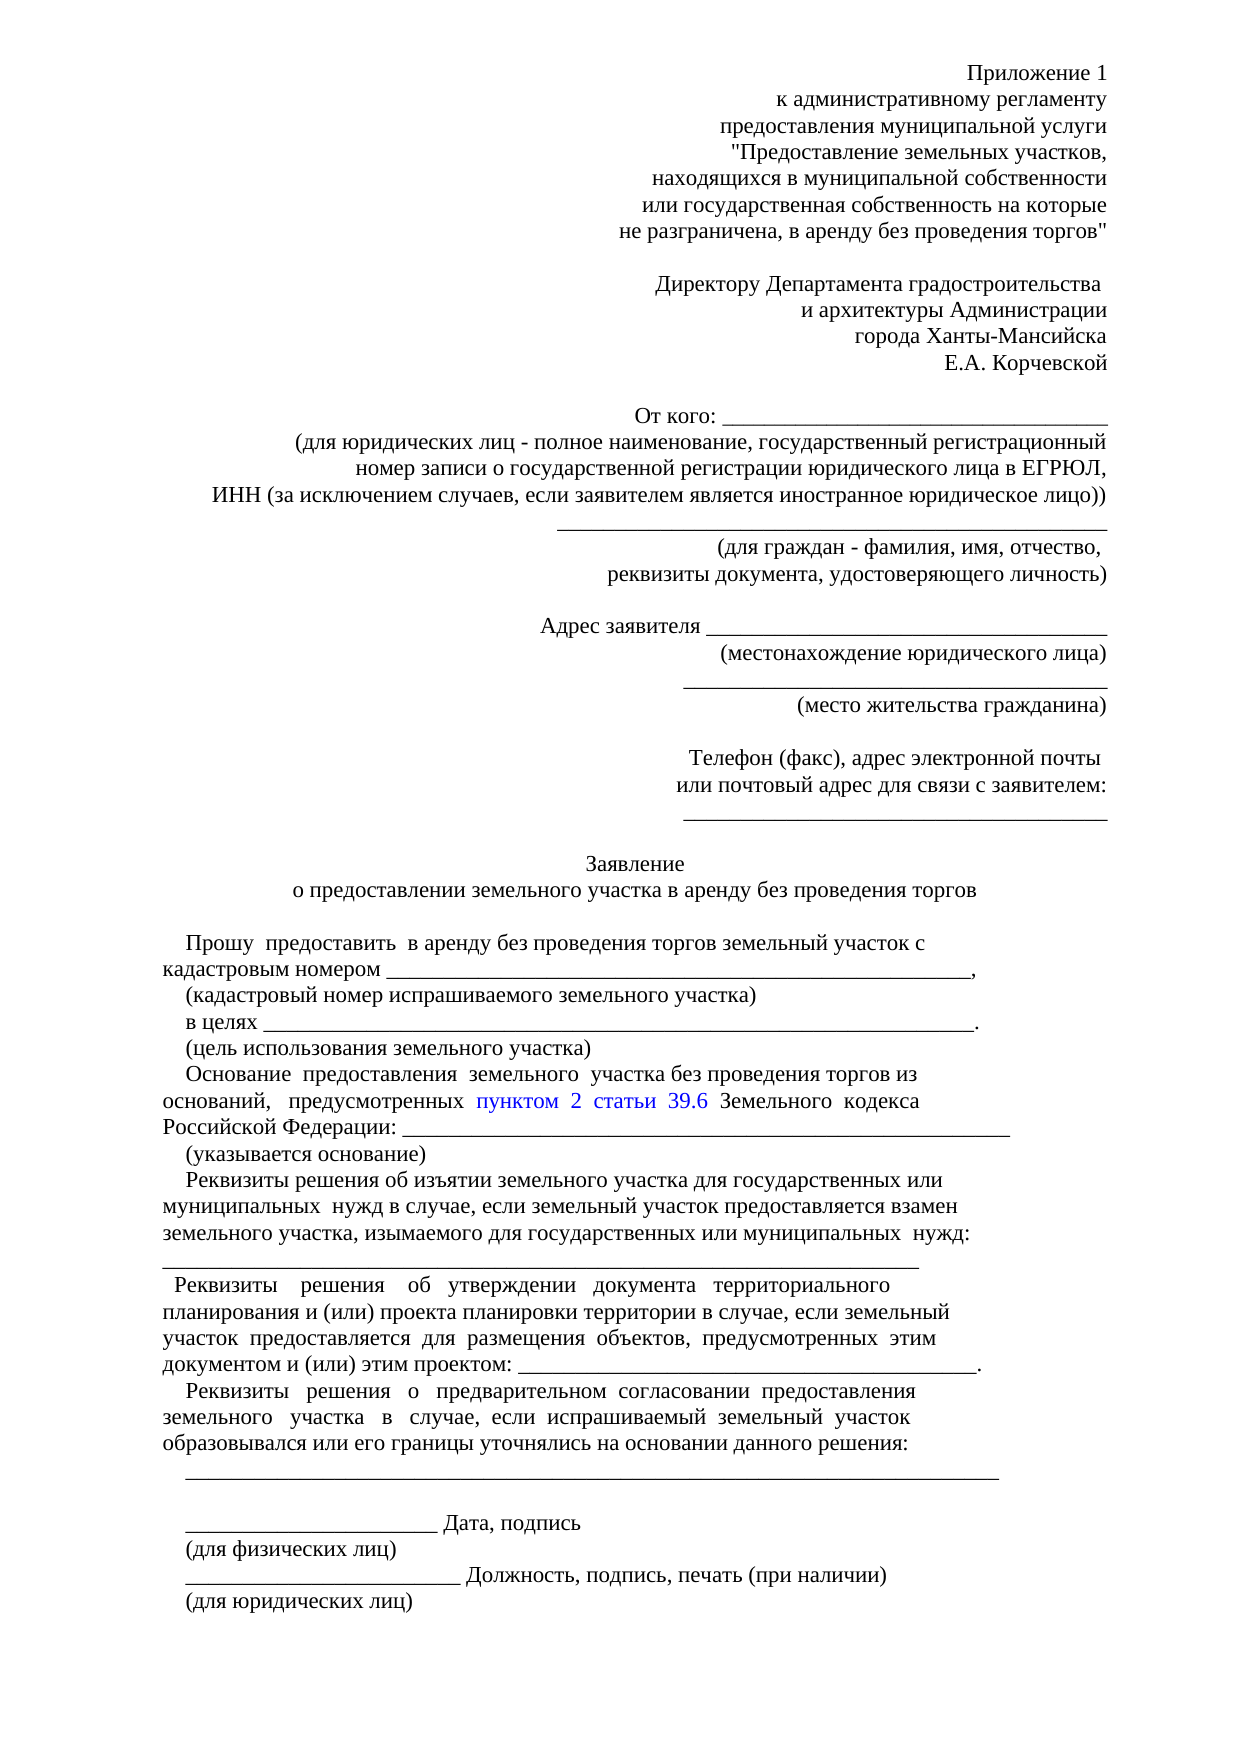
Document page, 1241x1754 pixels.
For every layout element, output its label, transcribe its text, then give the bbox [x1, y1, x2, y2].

text (для юридических лиц - полное наименование, государственный регистрационный номер записи о государственной регистрации юридического лица в ЕГРЮЛ, ИНН (за исключением случаев, если заявителем является иностранное юридическое лицо)) [162, 428, 1107, 507]
text земельного участка в случае, если испрашиваемый земельный участок [162, 1403, 1107, 1429]
text (для физических лиц) [162, 1535, 1107, 1561]
text к административному регламенту [162, 85, 1107, 112]
text Основание предоставления земельного участка без проведения торгов из [162, 1061, 1107, 1087]
text муниципальных нужд в случае, если земельный участок предоставляется взамен [162, 1192, 1107, 1219]
text документом и (или) этим проектом: ________________________________________. [162, 1350, 1107, 1377]
text __________________________________________________________________ [162, 1245, 1107, 1271]
text ________________________ Должность, подпись, печать (при наличии) [162, 1561, 1107, 1588]
text кадастровым номером ___________________________________________________, [162, 955, 1107, 981]
text (для граждан - фамилия, имя, отчество, реквизиты документа, удостоверяющего личность) [162, 533, 1107, 586]
text От кого: _____________________________________ [162, 402, 1107, 428]
text Приложение 1 [162, 59, 1107, 85]
text Реквизиты решения об изъятии земельного участка для государственных или [162, 1166, 1107, 1192]
text "Предоставление земельных участков, [162, 138, 1107, 164]
text Адрес заявителя ___________________________________ [162, 612, 1107, 639]
text Реквизиты решения о предварительном согласовании предоставления [162, 1377, 1107, 1403]
text находящихся в муниципальной собственности [162, 164, 1107, 191]
text _____________________________________ [162, 665, 1107, 692]
text Заявление [162, 850, 1107, 876]
text (местонахождение юридического лица) [162, 639, 1107, 665]
text (место жительства гражданина) [162, 692, 1107, 718]
text (цель использования земельного участка) [162, 1034, 1107, 1061]
text или государственная собственность на которые [162, 191, 1107, 217]
text ________________________________________________ [162, 507, 1107, 533]
text (для юридических лиц) [162, 1588, 1107, 1614]
text _______________________________________________________________________ [162, 1456, 1107, 1482]
text города Ханты-Мансийска [162, 323, 1107, 349]
text не разграничена, в аренду без проведения торгов" [162, 217, 1107, 243]
text Прошу предоставить в аренду без проведения торгов земельный участок с [162, 929, 1107, 955]
text участок предоставляется для размещения объектов, предусмотренных этим [162, 1324, 1107, 1350]
text (указывается основание) [162, 1139, 1107, 1166]
text земельного участка, изымаемого для государственных или муниципальных нужд: [162, 1219, 1107, 1245]
text Телефон (факс), адрес электронной почты или почтовый адрес для связи с заявителем: [162, 744, 1107, 797]
text Реквизиты решения об утверждении документа территориального [162, 1271, 1107, 1298]
text Директору Департамента градостроительства и архитектуры Администрации [162, 270, 1107, 323]
text ______________________ Дата, подпись [162, 1508, 1107, 1535]
text в целях ______________________________________________________________. [162, 1008, 1107, 1034]
text планирования и (или) проекта планировки территории в случае, если земельный [162, 1298, 1107, 1324]
text Е.А. Корчевской [162, 349, 1107, 375]
text (кадастровый номер испрашиваемого земельного участка) [162, 981, 1107, 1008]
text предоставления муниципальной услуги [162, 112, 1107, 138]
text о предоставлении земельного участка в аренду без проведения торгов [162, 876, 1107, 902]
text Российской Федерации: _____________________________________________________ [162, 1113, 1107, 1139]
text _____________________________________ [162, 797, 1107, 823]
text оснований, предусмотренных пунктом 2 статьи 39.6 Земельного кодекса [162, 1087, 1107, 1113]
text образовывался или его границы уточнялись на основании данного решения: [162, 1429, 1107, 1456]
